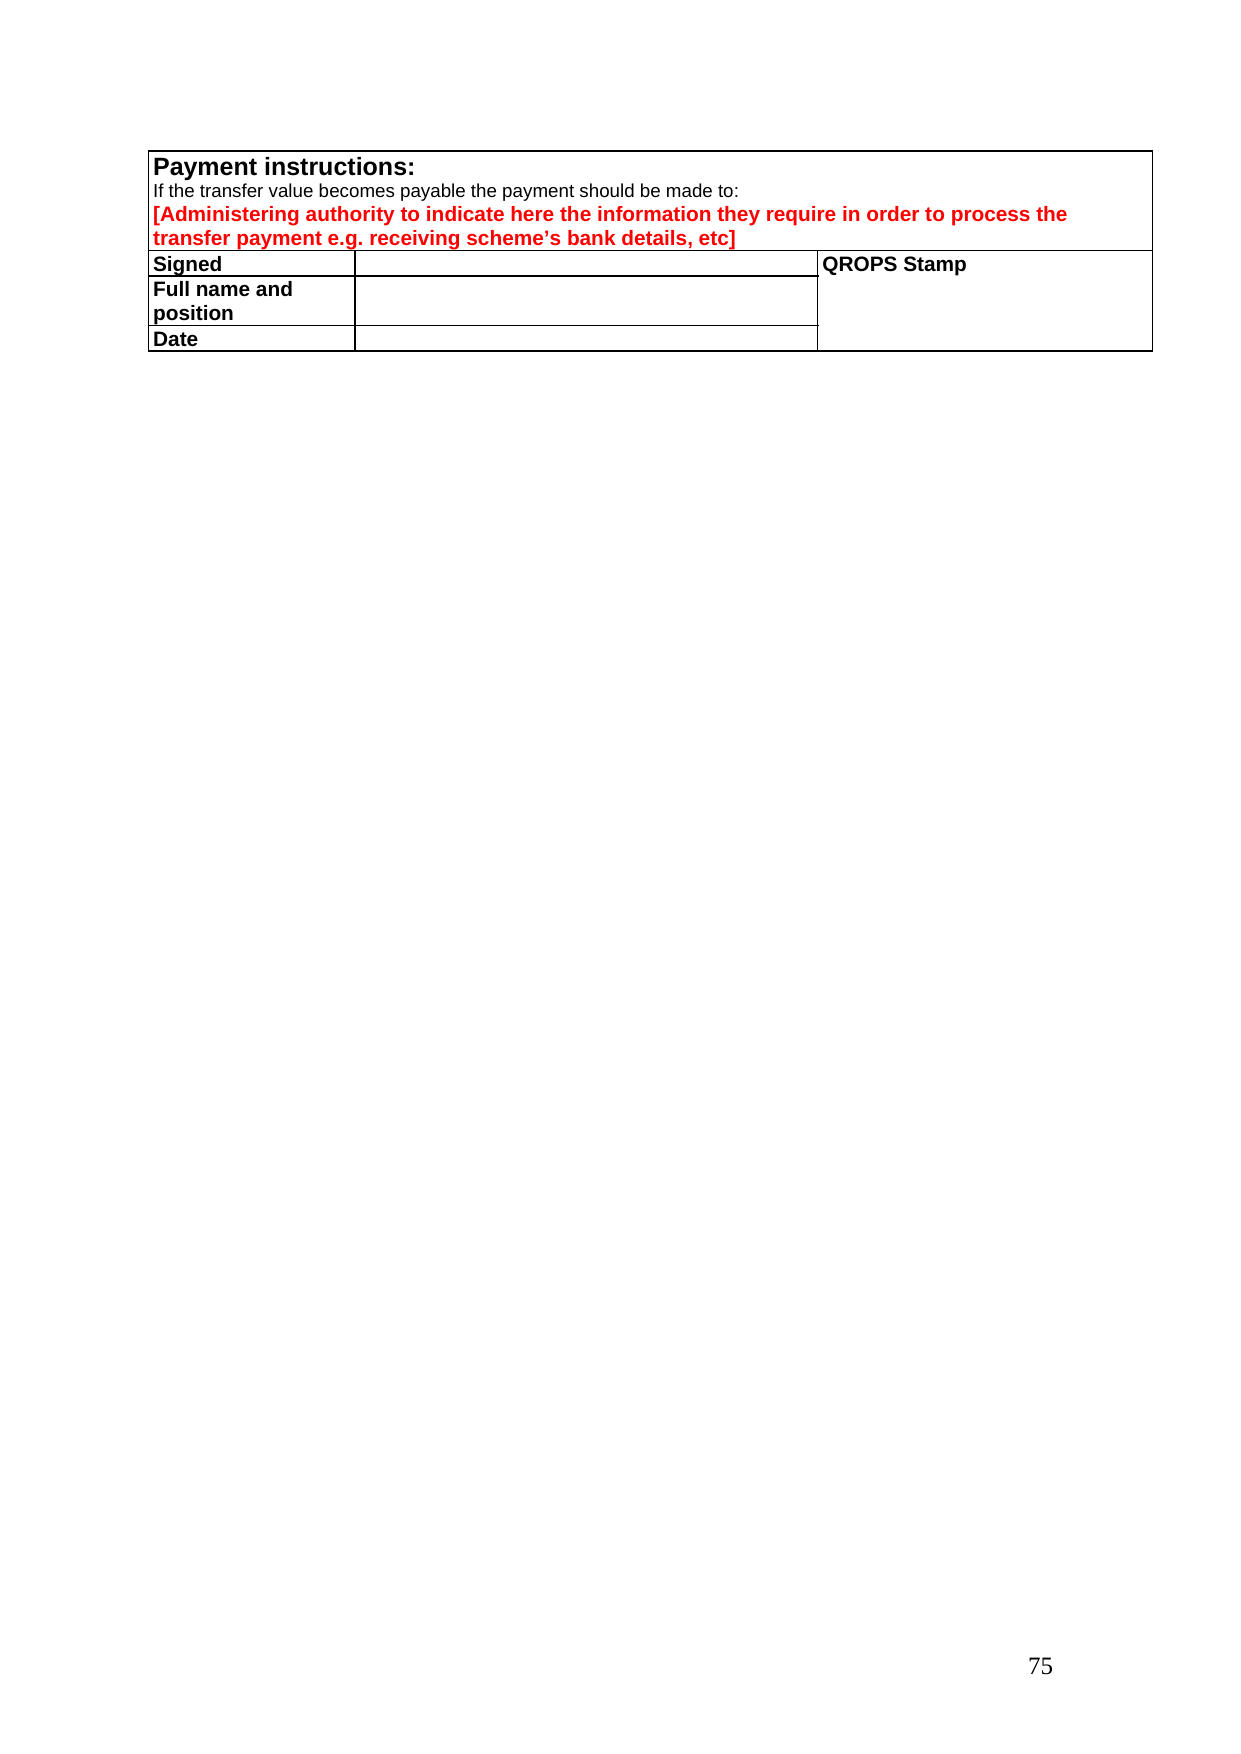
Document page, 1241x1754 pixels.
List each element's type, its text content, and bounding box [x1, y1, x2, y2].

table_cell QROPS Stamp [818, 251, 1152, 350]
table_cell Full name and position [149, 277, 354, 325]
table_cell Date [149, 326, 354, 350]
table_cell Payment instructions: If the transfer value becomes payable the payment should be made to: [Administering authority to indicate here the information they require in order to process the transfer payment e.g. receiving scheme’s bank details, etc] [149, 152, 1152, 250]
table_cell [356, 277, 817, 325]
table_cell [356, 251, 817, 275]
table_cell Signed [149, 251, 354, 275]
table_cell [356, 326, 817, 350]
